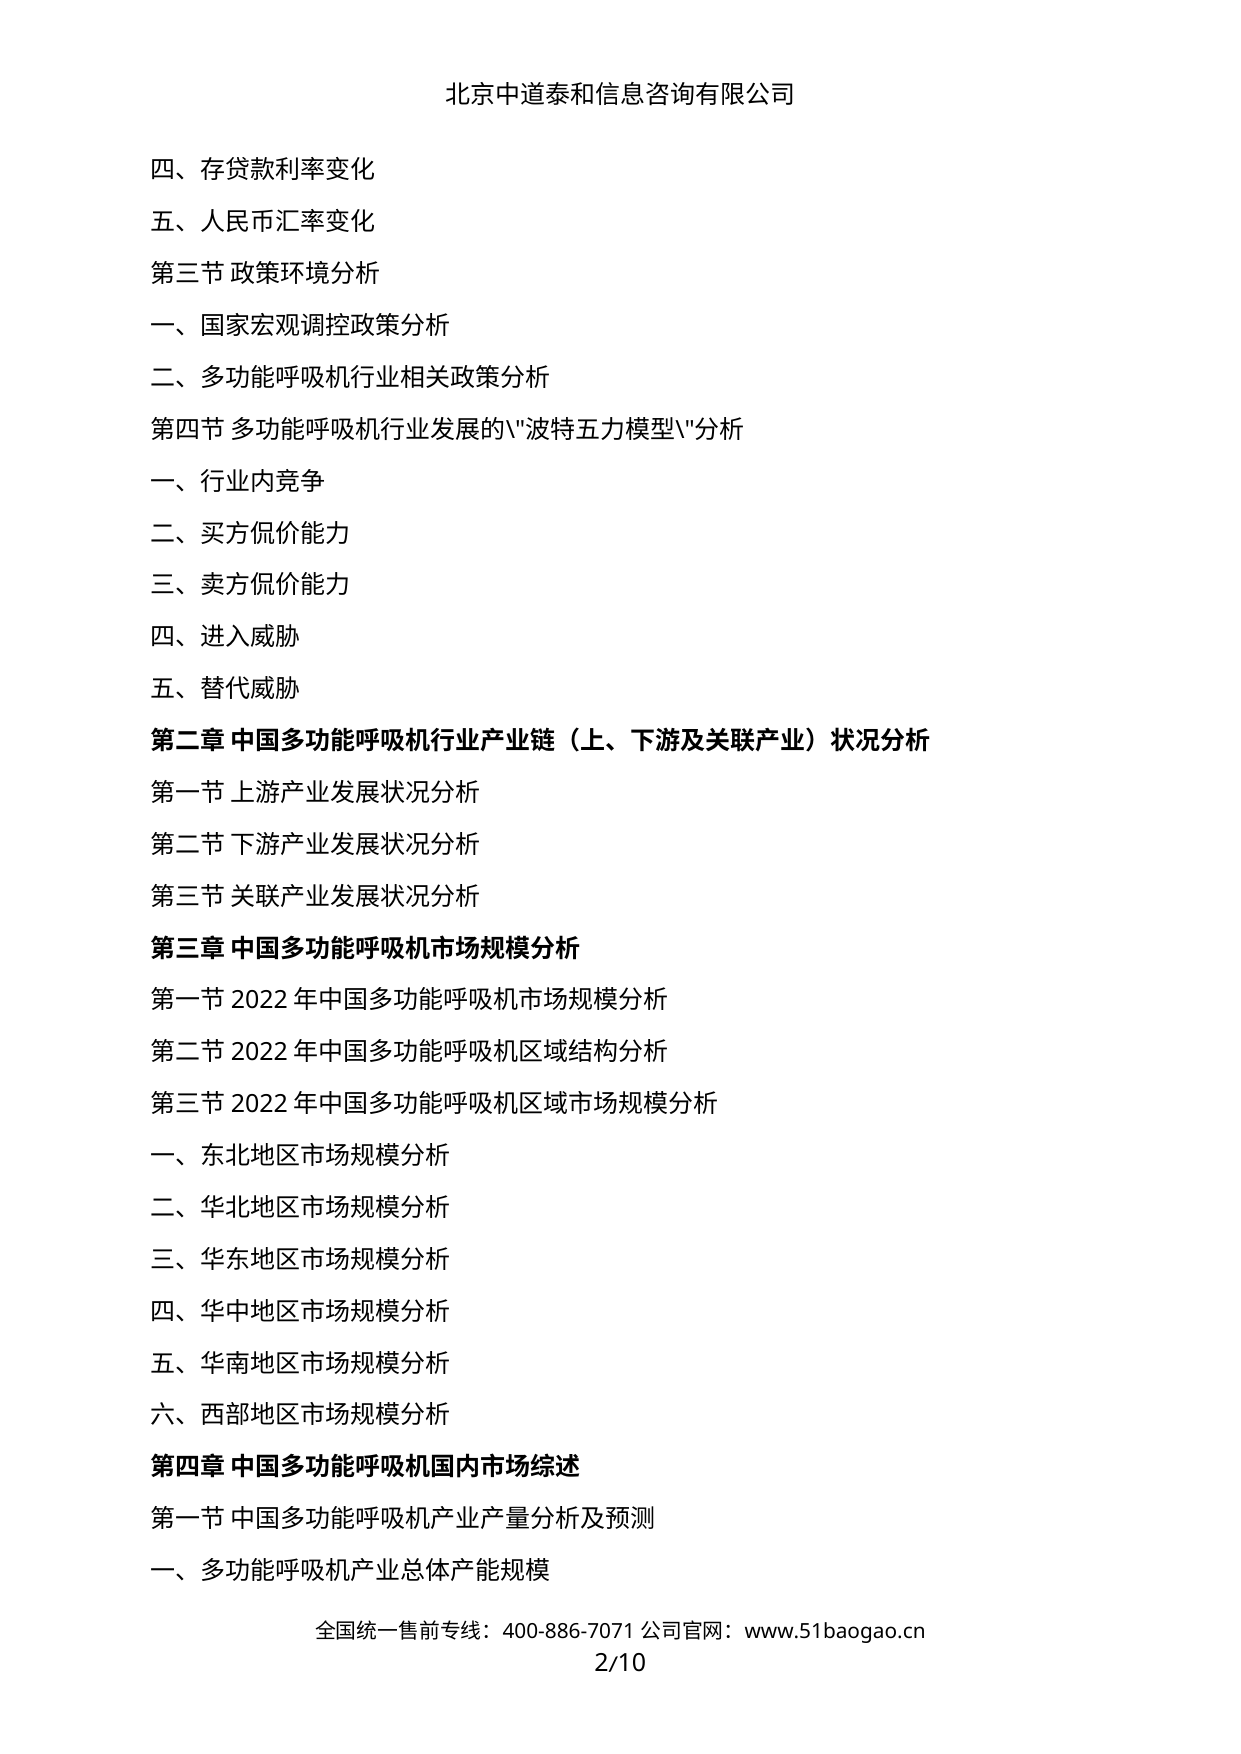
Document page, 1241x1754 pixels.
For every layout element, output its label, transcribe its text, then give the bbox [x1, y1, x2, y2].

text 第二节 下游产业发展状况分析 [150, 824, 1090, 861]
text 五、华南地区市场规模分析 [150, 1343, 1090, 1379]
text 第一节 上游产业发展状况分析 [150, 772, 1090, 809]
text 第三章 中国多功能呼吸机市场规模分析 [150, 928, 1090, 964]
text 二、多功能呼吸机行业相关政策分析 [150, 357, 1090, 394]
text 第四节 多功能呼吸机行业发展的\"波特五力模型\"分析 [150, 409, 1090, 446]
text 第三节 关联产业发展状况分析 [150, 876, 1090, 912]
text 四、存贷款利率变化 [150, 150, 1090, 186]
text 第一节 中国多功能呼吸机产业产量分析及预测 [150, 1499, 1090, 1535]
text 四、华中地区市场规模分析 [150, 1291, 1090, 1327]
text 二、华北地区市场规模分析 [150, 1187, 1090, 1224]
text 第三节 政策环境分析 [150, 254, 1090, 290]
text 三、卖方侃价能力 [150, 565, 1090, 601]
text 一、多功能呼吸机产业总体产能规模 [150, 1551, 1090, 1587]
text 六、西部地区市场规模分析 [150, 1395, 1090, 1431]
text 二、买方侃价能力 [150, 513, 1090, 549]
text 第二章 中国多功能呼吸机行业产业链（上、下游及关联产业）状况分析 [150, 721, 1090, 757]
text 第四章 中国多功能呼吸机国内市场综述 [150, 1447, 1090, 1483]
text 第二节 2022年中国多功能呼吸机区域结构分析 [150, 1032, 1090, 1068]
text 一、国家宏观调控政策分析 [150, 306, 1090, 342]
text 三、华东地区市场规模分析 [150, 1239, 1090, 1276]
text 四、进入威胁 [150, 617, 1090, 653]
text 一、行业内竞争 [150, 461, 1090, 497]
text 五、人民币汇率变化 [150, 202, 1090, 238]
text 五、替代威胁 [150, 669, 1090, 705]
text 第三节 2022年中国多功能呼吸机区域市场规模分析 [150, 1084, 1090, 1120]
text 第一节 2022年中国多功能呼吸机市场规模分析 [150, 980, 1090, 1016]
text 一、东北地区市场规模分析 [150, 1136, 1090, 1172]
